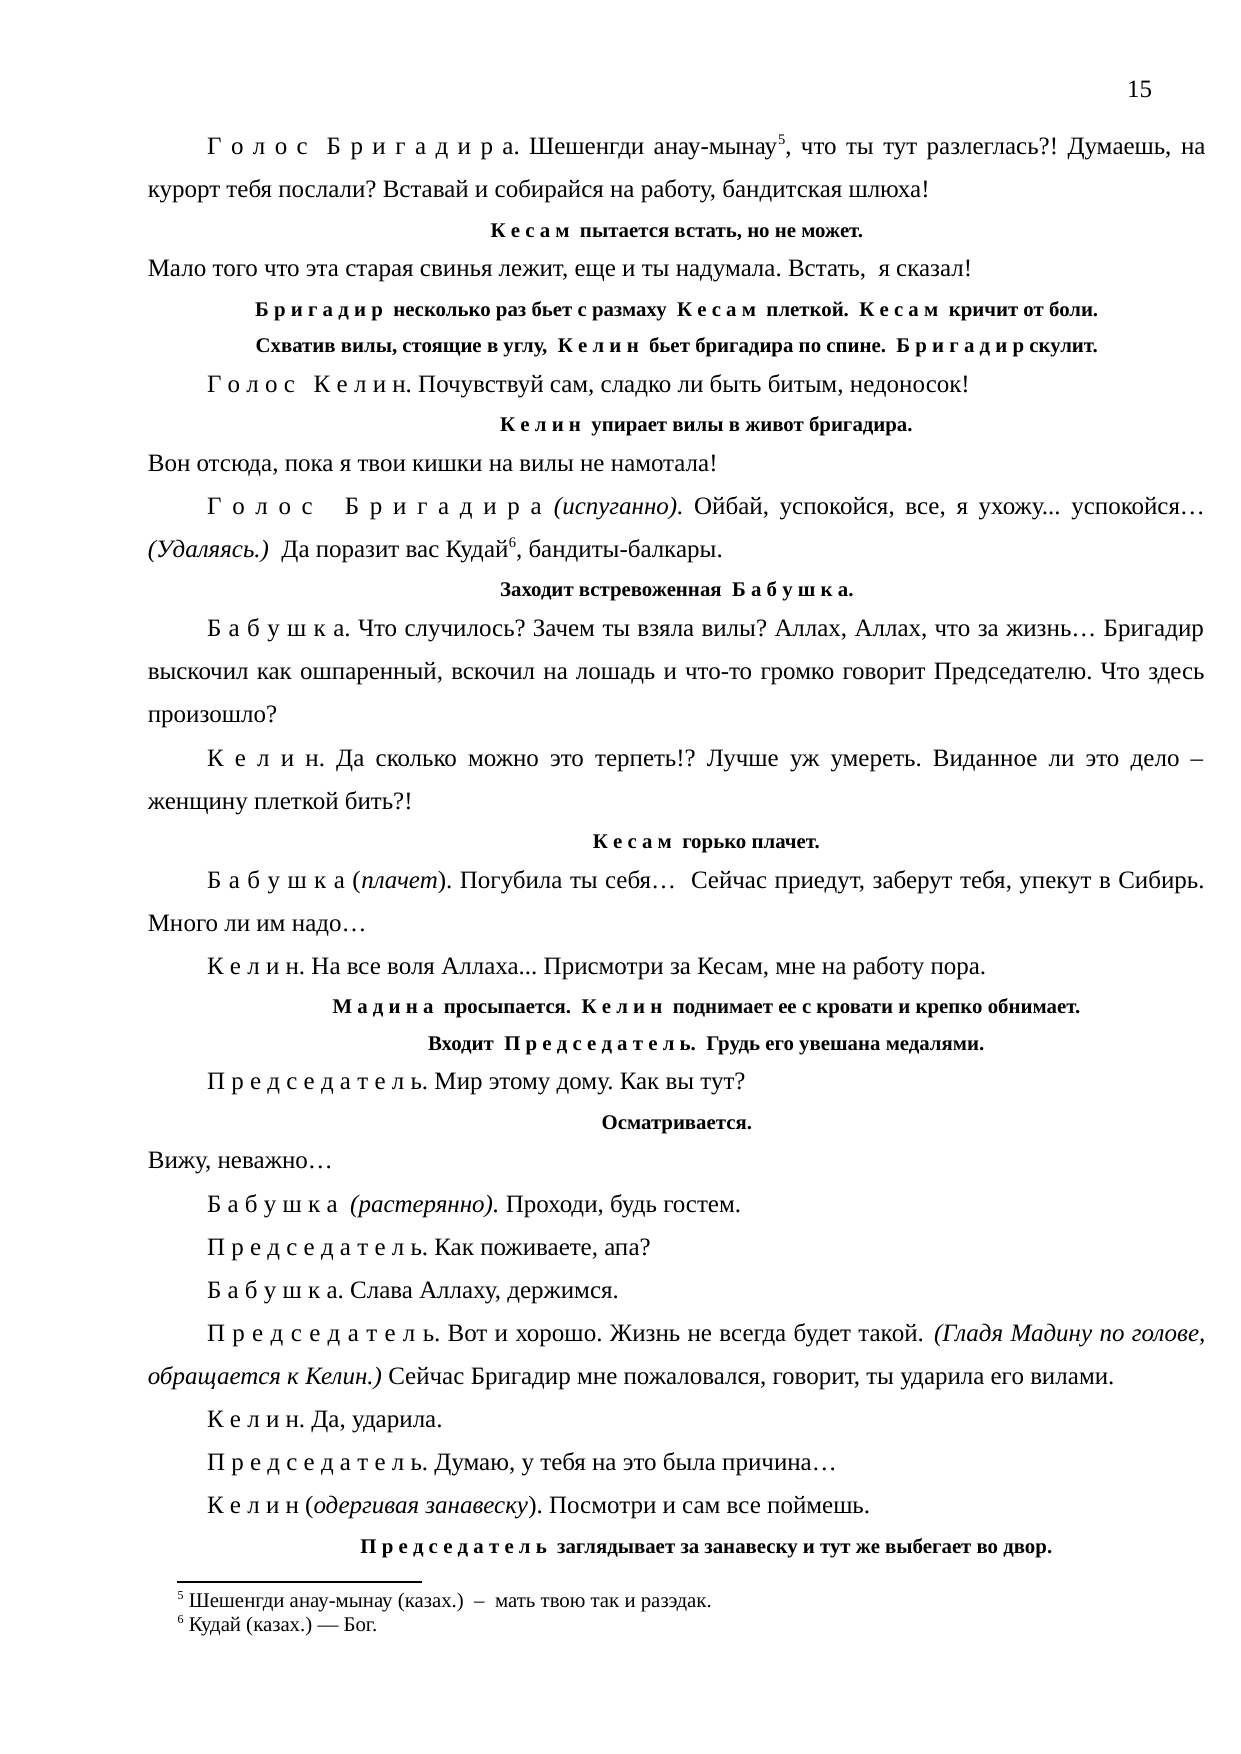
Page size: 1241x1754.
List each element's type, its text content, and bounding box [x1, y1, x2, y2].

text П р е д с е д а т е л ь. Как поживаете, апа? [148, 1232, 1206, 1261]
text Б а б у ш к а. Слава Аллаху, держимся. [148, 1275, 1206, 1304]
text К е л и н (одергивая занавеску). Посмотри и сам все поймешь. [148, 1491, 1206, 1519]
text Б а б у ш к а (растерянно). Проходи, будь гостем. [148, 1189, 1206, 1217]
text Б а б у ш к а (плачет). Погубила ты себя… Сейчас приедут, заберут тебя, упекут в Сибирь. Много ли им надо… [148, 865, 1206, 937]
text П р е д с е д а т е л ь. Думаю, у тебя на это была причина… [148, 1447, 1206, 1476]
text Осматривается. [148, 1109, 1206, 1134]
text П р е д с е д а т е л ь. Мир этому дому. Как вы тут? [148, 1066, 1206, 1095]
text Вон отсюда, пока я твои кишки на вилы не намотала! [148, 448, 1206, 477]
text Б а б у ш к а. Что случилось? Зачем ты взяла вилы? Аллах, Аллах, что за жизнь… Бригадир выскочил как ошпаренный, вскочил на лошадь и что-то громко говорит Председателю. Что здесь произошло? [148, 613, 1206, 728]
text Г о л о с К е л и н. Почувствуй сам, сладко ли быть битым, недоносок! [148, 369, 1206, 397]
text П р е д с е д а т е л ь. Вот и хорошо. Жизнь не всегда будет такой. (Гладя Мадину по голове, обращается к Келин.) Сейчас Бригадир мне пожаловался, говорит, ты ударила его вилами. [148, 1318, 1206, 1390]
text Заходит встревоженная Б а б у ш к а. [148, 577, 1206, 601]
text Г о л о с Б р и г а д и р а (испуганно). Ойбай, успокойся, все, я ухожу... успокойся… (Удаляясь.) Да поразит вас Кудай, бандиты-балкары. [148, 491, 1206, 563]
text Б р и г а д и р несколько раз бьет с размаху К е с а м плеткой. К е с а м кричит от боли. [148, 297, 1206, 321]
text К е л и н. На все воля Аллаха... Присмотри за Кесам, мне на работу пора. [148, 951, 1206, 980]
text К е с а м горько плачет. [148, 829, 1206, 853]
text П р е д с е д а т е л ь заглядывает за занавеску и тут же выбегает во двор. [148, 1534, 1206, 1558]
text К е л и н. Да сколько можно это терпеть!? Лучше уж умереть. Виданное ли это дело – женщину плеткой бить?! [148, 743, 1206, 814]
text К е л и н. Да, ударила. [148, 1404, 1206, 1433]
text К е л и н упирает вилы в живот бригадира. [148, 412, 1206, 436]
text Мало того что эта старая свинья лежит, еще и ты надумала. Встать, я сказал! [148, 253, 1206, 282]
text Г о л о с Б р и г а д и р а. Шешенгди анау-мынау, что ты тут разлеглась?! Думаешь, на курорт тебя послали? Вставай и собирайся на работу, бандитская шлюха! [148, 131, 1206, 203]
text К е с а м пытается встать, но не может. [148, 217, 1206, 242]
text Вижу, неважно… [148, 1146, 1206, 1174]
text М а д и н а просыпается. К е л и н поднимает ее с кровати и крепко обнимает. [148, 994, 1206, 1018]
text Входит П р е д с е д а т е л ь. Грудь его увешана медалями. [148, 1030, 1206, 1054]
text Схватив вилы, стоящие в углу, К е л и н бьет бригадира по спине. Б р и г а д и р скулит. [148, 333, 1206, 357]
